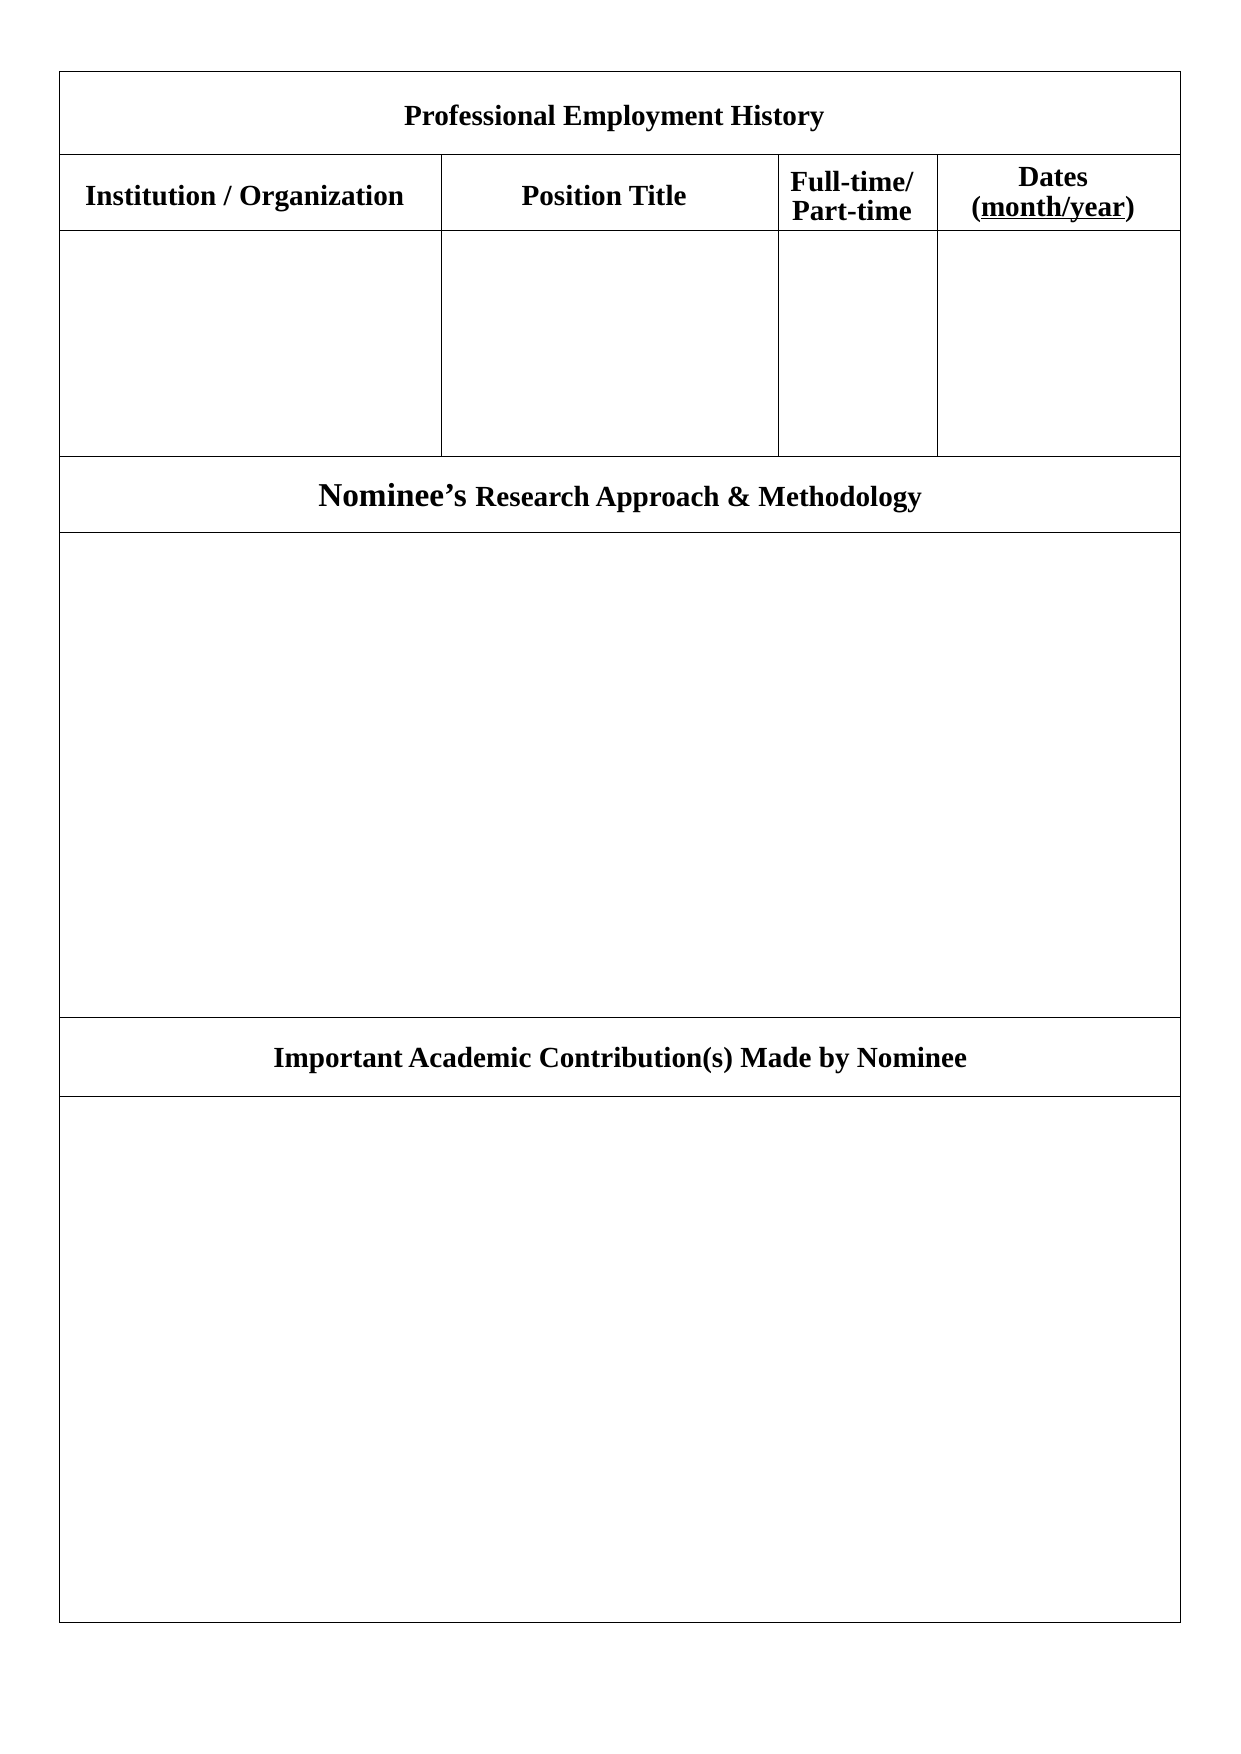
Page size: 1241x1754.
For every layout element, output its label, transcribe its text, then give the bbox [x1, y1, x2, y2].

table_cell Professional Employment History [60, 72, 1180, 154]
table_cell Position Title [442, 155, 778, 230]
table_cell [779, 231, 937, 456]
table_cell [442, 231, 778, 456]
table_cell Full-time/ Part-time [779, 155, 937, 230]
table_cell Important Academic Contribution(s) Made by Nominee [60, 1018, 1180, 1096]
table_cell [60, 533, 1180, 1017]
table_cell [60, 231, 441, 456]
table_cell [938, 231, 1180, 456]
table_cell Institution / Organization [60, 155, 441, 230]
table_cell Dates (month/year) [938, 155, 1180, 230]
table_cell [60, 1097, 1180, 1622]
table_cell Nominee’s Research Approach & Methodology [60, 457, 1180, 532]
